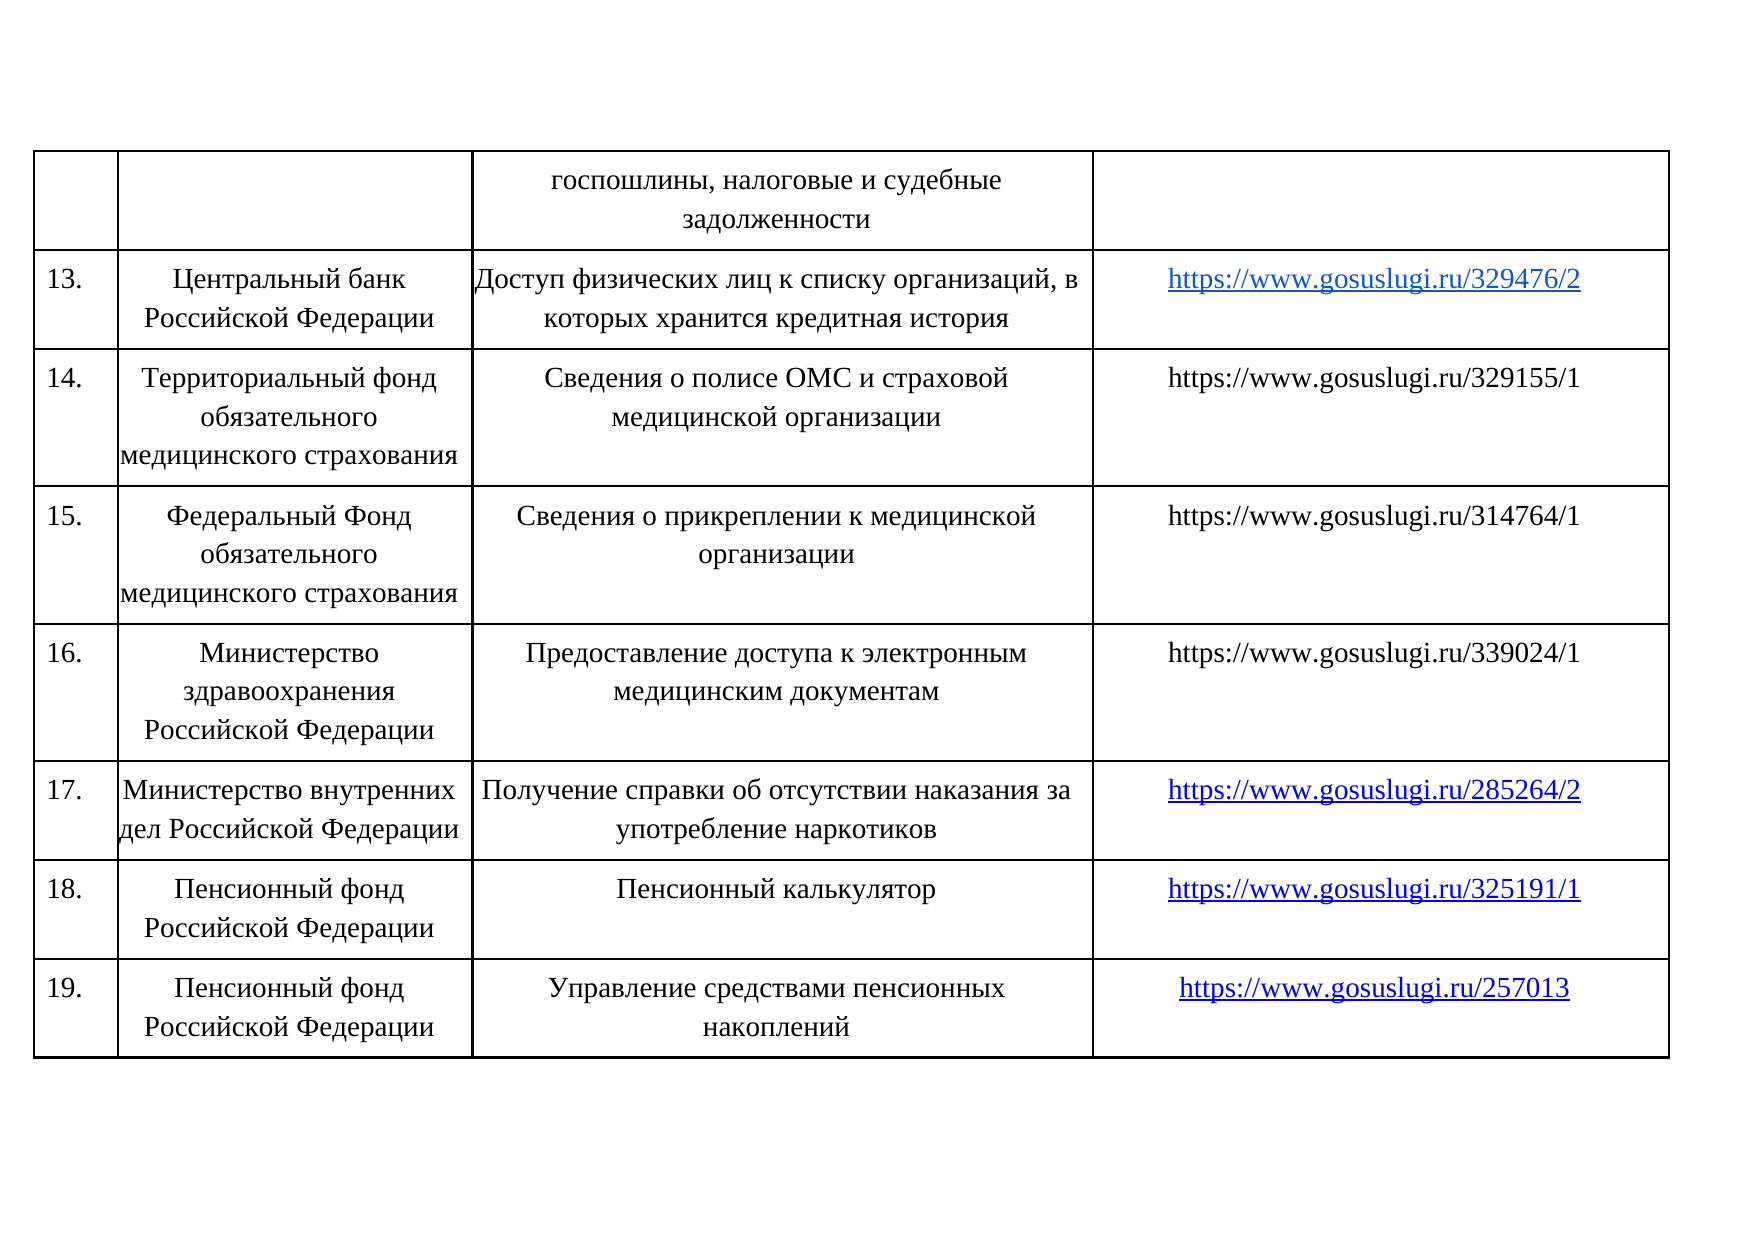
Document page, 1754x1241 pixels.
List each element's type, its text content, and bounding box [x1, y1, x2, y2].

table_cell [1094, 152, 1668, 249]
table_cell https://www.gosuslugi.ru/285264/2 [1094, 762, 1668, 859]
table_cell Министерство внутренних дел Российской Федерации [119, 762, 471, 859]
table_cell [35, 152, 117, 249]
table_cell https://www.gosuslugi.ru/329155/1 [1094, 350, 1668, 485]
table_cell Пенсионный фонд Российской Федерации [119, 861, 471, 958]
table_cell Территориальный фонд обязательного медицинского страхования [119, 350, 471, 485]
table_cell Получение справки об отсутствии наказания за употребление наркотиков [474, 762, 1092, 859]
table_cell [35, 487, 117, 622]
table_cell https://www.gosuslugi.ru/314764/1 [1094, 487, 1668, 622]
table_cell Пенсионный фонд Российской Федерации [119, 960, 471, 1056]
table_cell https://www.gosuslugi.ru/257013 [1094, 960, 1668, 1056]
table_cell Федеральный Фонд обязательного медицинского страхования [119, 487, 471, 622]
table_cell [35, 350, 117, 485]
table_cell [35, 762, 117, 859]
table_cell Центральный банк Российской Федерации [119, 251, 471, 348]
table_cell https://www.gosuslugi.ru/329476/2 [1094, 251, 1668, 348]
table_cell [35, 625, 117, 760]
table_cell [35, 861, 117, 958]
table_cell https://www.gosuslugi.ru/325191/1 [1094, 861, 1668, 958]
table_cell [474, 152, 1092, 249]
table_cell Сведения о полисе ОМС и страховой медицинской организации [474, 350, 1092, 485]
table_cell Министерство здравоохранения Российской Федерации [119, 625, 471, 760]
table_cell Пенсионный калькулятор [474, 861, 1092, 958]
table_cell [35, 960, 117, 1056]
table_cell https://www.gosuslugi.ru/339024/1 [1094, 625, 1668, 760]
table_cell Сведения о прикреплении к медицинской организации [474, 487, 1092, 622]
table_cell Доступ физических лиц к списку организаций, в которых хранится кредитная история [474, 251, 1092, 348]
table_cell Управление средствами пенсионных накоплений [474, 960, 1092, 1056]
table_cell [119, 152, 471, 249]
table_cell [35, 251, 117, 348]
table_cell Предоставление доступа к электронным медицинским документам [474, 625, 1092, 760]
